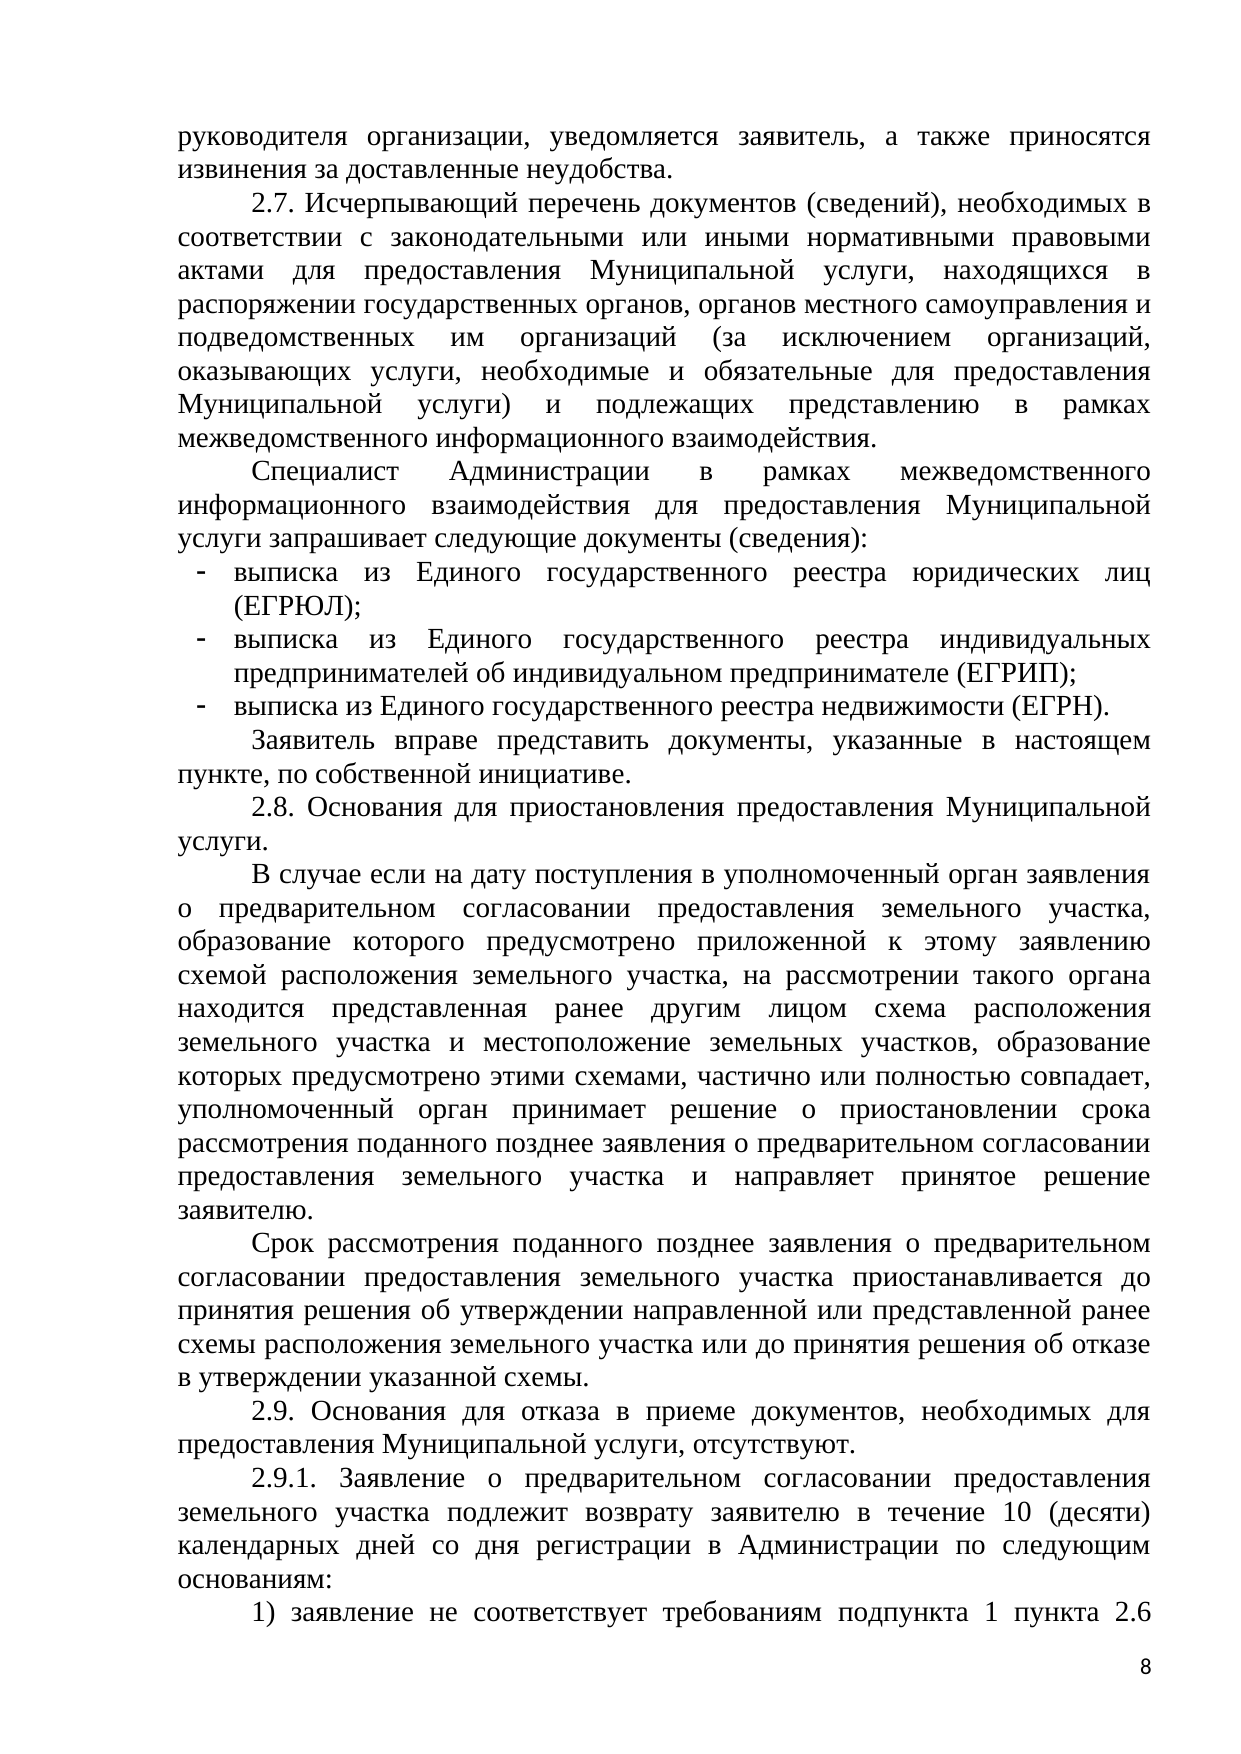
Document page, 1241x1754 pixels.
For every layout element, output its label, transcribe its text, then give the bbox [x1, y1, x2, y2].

text Заявитель вправе представить документы, указанные в настоящем пункте, по собственной инициативе. [177, 722, 1152, 789]
text 2.9. Основания для отказа в приеме документов, необходимых для предоставления Муниципальной услуги, отсутствуют. [177, 1393, 1152, 1460]
list выписка из Единого государственного реестра юридических лиц (ЕГРЮЛ); [196, 554, 1152, 621]
text В случае если на дату поступления в уполномоченный орган заявления о предварительном согласовании предоставления земельного участка, образование которого предусмотрено приложенной к этому заявлению схемой расположения земельного участка, на рассмотрении такого органа находится представленная ранее другим лицом схема расположения земельного участка и местоположение земельных участков, образование которых предусмотрено этими схемами, частично или полностью совпадает, уполномоченный орган принимает решение о приостановлении срока рассмотрения поданного позднее заявления о предварительном согласовании предоставления земельного участка и направляет принятое решение заявителю. [177, 856, 1152, 1225]
text 2.7. Исчерпывающий перечень документов (сведений), необходимых в соответствии с законодательными или иными нормативными правовыми актами для предоставления Муниципальной услуги, находящихся в распоряжении государственных органов, органов местного самоуправления и подведомственных им организаций (за исключением организаций, оказывающих услуги, необходимые и обязательные для предоставления Муниципальной услуги) и подлежащих представлению в рамках межведомственного информационного взаимодействия. [177, 185, 1152, 453]
text 2.9.1. Заявление о предварительном согласовании предоставления земельного участка подлежит возврату заявителю в течение 10 (десяти) календарных дней со дня регистрации в Администрации по следующим основаниям: [177, 1460, 1152, 1594]
list выписка из Единого государственного реестра индивидуальных предпринимателей об индивидуальном предпринимателе (ЕГРИП); [196, 621, 1152, 688]
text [177, 1594, 1152, 1628]
text 2.8. Основания для приостановления предоставления Муниципальной услуги. [177, 789, 1152, 856]
list выписка из Единого государственного реестра недвижимости (ЕГРН). [196, 688, 1152, 722]
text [177, 118, 1152, 185]
text Специалист Администрации в рамках межведомственного информационного взаимодействия для предоставления Муниципальной услуги запрашивает следующие документы (сведения): [177, 453, 1152, 554]
text Срок рассмотрения поданного позднее заявления о предварительном согласовании предоставления земельного участка приостанавливается до принятия решения об утверждении направленной или представленной ранее схемы расположения земельного участка или до принятия решения об отказе в утверждении указанной схемы. [177, 1225, 1152, 1393]
